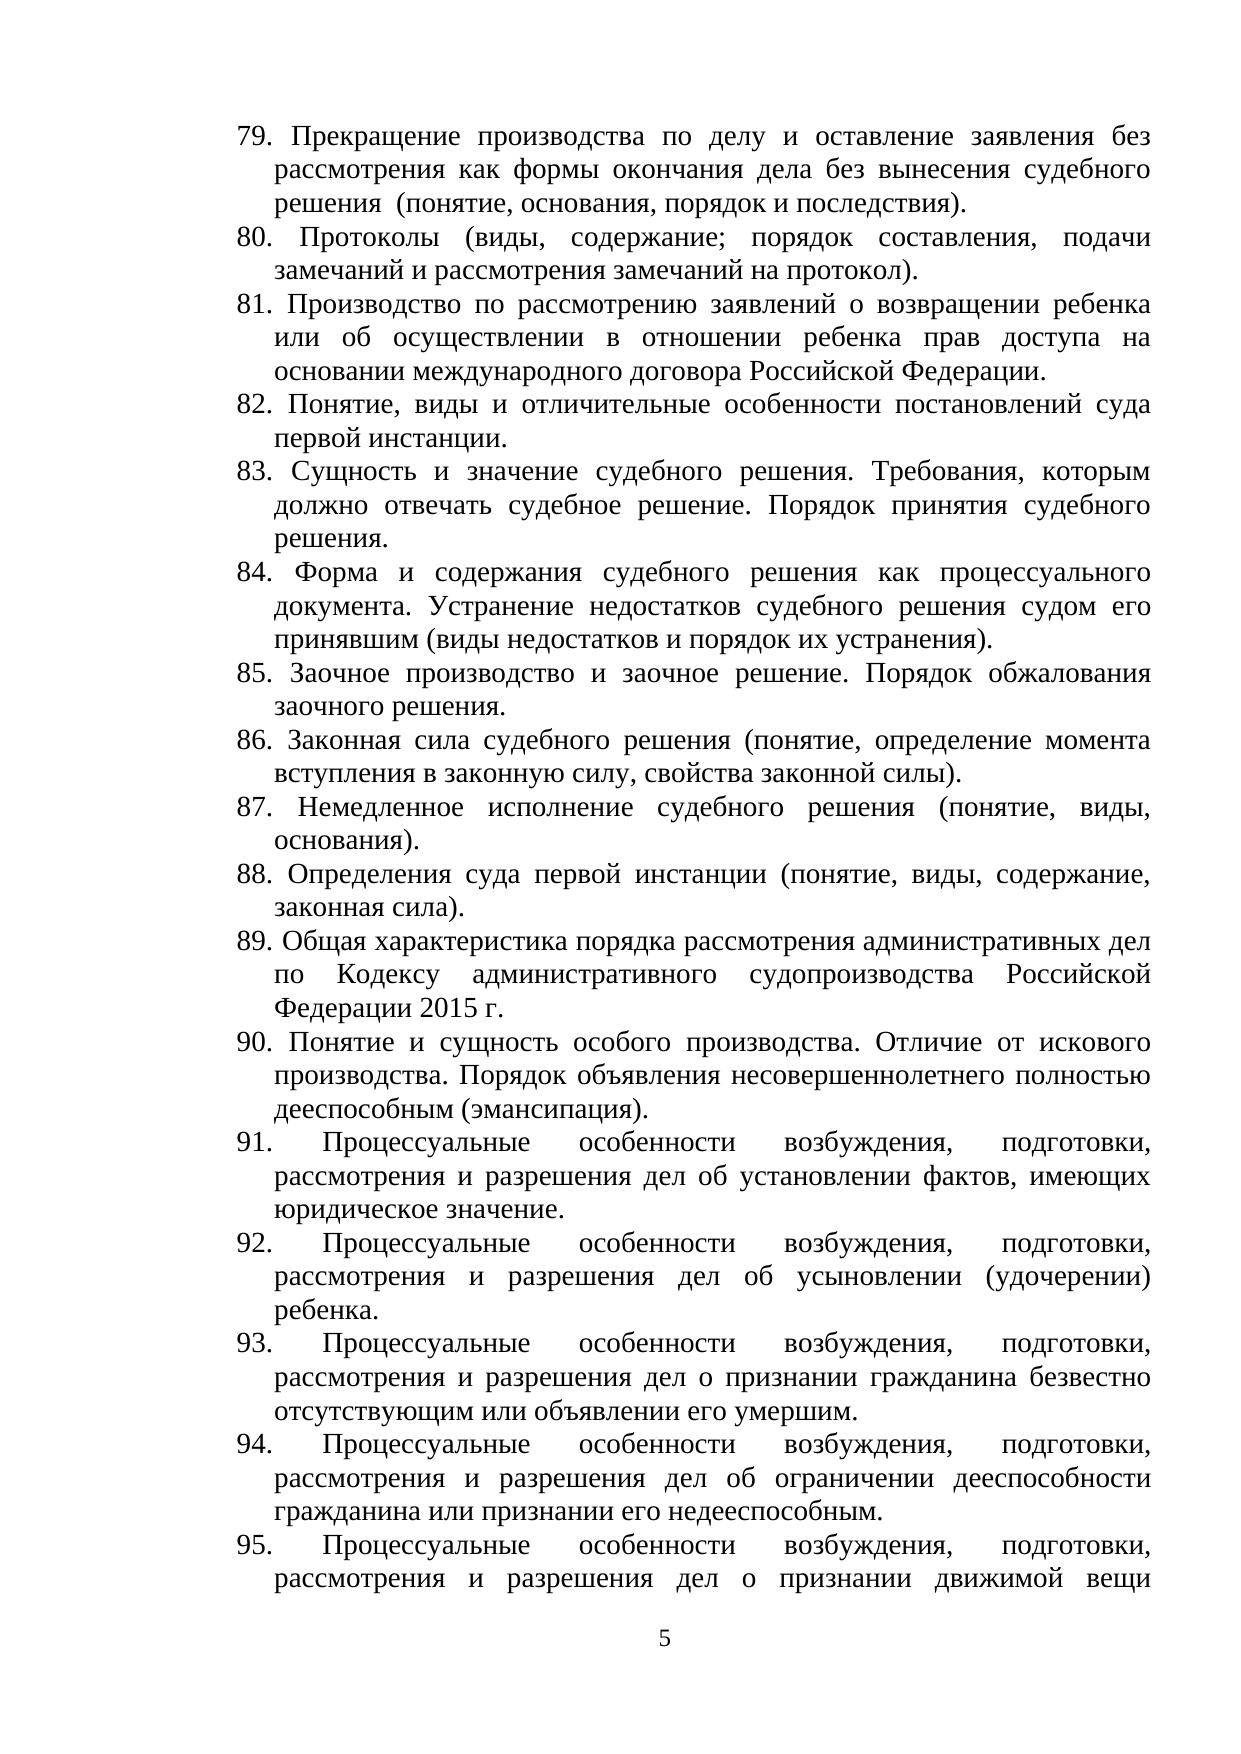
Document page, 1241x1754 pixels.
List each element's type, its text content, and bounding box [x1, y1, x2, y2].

list Протоколы (виды, содержание; порядок составления, подачи замечаний и рассмотрения замечаний на протокол). [236, 219, 1152, 286]
list Законная сила судебного решения (понятие, определение момента вступления в законную силу, свойства законной силы). [236, 722, 1152, 789]
list Немедленное исполнение судебного решения (понятие, виды, основания). [236, 789, 1152, 856]
list Понятие, виды и отличительные особенности постановлений суда первой инстанции. [236, 386, 1152, 453]
list Производство по рассмотрению заявлений о возвращении ребенка или об осуществлении в отношении ребенка прав доступа на основании международного договора Российской Федерации. [236, 286, 1152, 386]
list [236, 1527, 1152, 1594]
list Форма и содержания судебного решения как процессуального документа. Устранение недостатков судебного решения судом его принявшим (виды недостатков и порядок их устранения). [236, 554, 1152, 655]
list Прекращение производства по делу и оставление заявления без рассмотрения как формы окончания дела без вынесения судебного решения (понятие, основания, порядок и последствия). [236, 118, 1152, 219]
list Процессуальные особенности возбуждения, подготовки, рассмотрения и разрешения дел об усыновлении (удочерении) ребенка. [236, 1225, 1152, 1326]
list Определения суда первой инстанции (понятие, виды, содержание, законная сила). [236, 856, 1152, 923]
list Понятие и сущность особого производства. Отличие от искового производства. Порядок объявления несовершеннолетнего полностью дееспособным (эмансипация). [236, 1024, 1152, 1124]
list Процессуальные особенности возбуждения, подготовки, рассмотрения и разрешения дел о признании гражданина безвестно отсутствующим или объявлении его умершим. [236, 1326, 1152, 1426]
list Заочное производство и заочное решение. Порядок обжалования заочного решения. [236, 655, 1152, 722]
list Процессуальные особенности возбуждения, подготовки, рассмотрения и разрешения дел об установлении фактов, имеющих юридическое значение. [236, 1124, 1152, 1225]
list Общая характеристика порядка рассмотрения административных дел по Кодексу административного судопроизводства Российской Федерации 2015 г. [236, 923, 1152, 1024]
list Сущность и значение судебного решения. Требования, которым должно отвечать судебное решение. Порядок принятия судебного решения. [236, 453, 1152, 554]
list Процессуальные особенности возбуждения, подготовки, рассмотрения и разрешения дел об ограничении дееспособности гражданина или признании его недееспособным. [236, 1426, 1152, 1527]
